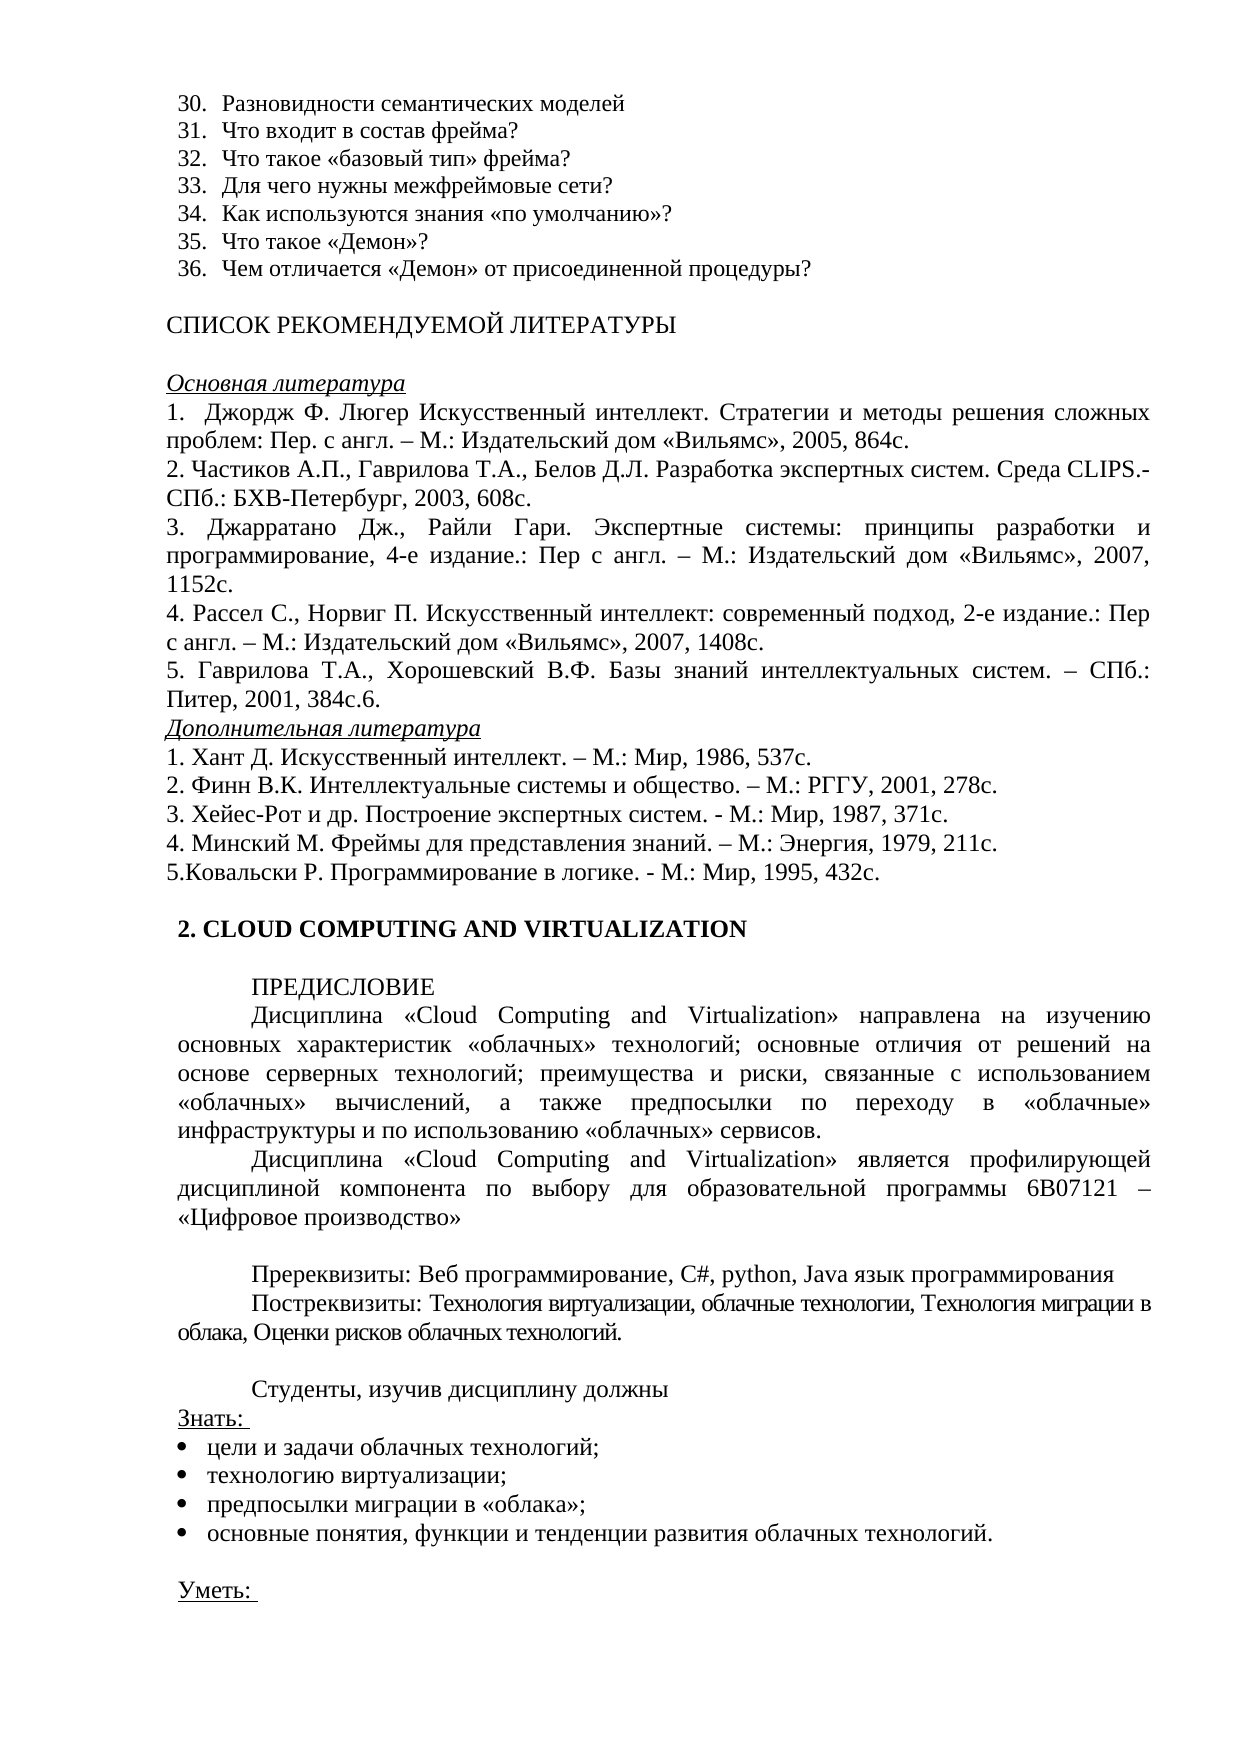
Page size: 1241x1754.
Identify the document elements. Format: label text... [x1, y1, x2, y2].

text 5. Гаврилова Т.А., Хорошевский В.Ф. Базы знаний интеллектуальных систем. – СПб.: Питер, 2001, 384с.6. [166, 656, 1152, 713]
text 2. Финн В.К. Интеллектуальные системы и общество. – М.: РГГУ, 2001, 278с. [166, 771, 1152, 799]
list технологию виртуализации; [177, 1461, 1152, 1489]
list Чем отличается «Демон» от присоединенной процедуры? [177, 254, 1152, 282]
text 5.Ковальски Р. Программирование в логике. - М.: Мир, 1995, 432с. [166, 857, 1152, 886]
text 1. Джордж Ф. Люгер Искусственный интеллект. Стратегии и методы решения сложных проблем: Пер. с англ. – М.: Издательский дом «Вильямс», 2005, 864с. [166, 397, 1152, 454]
list основные понятия, функции и тенденции развития облачных технологий. [177, 1518, 1152, 1547]
text 1. Хант Д. Искусственный интеллект. – М.: Мир, 1986, 537с. [166, 742, 1152, 771]
list Что такое «Демон»? [177, 227, 1152, 254]
text Уметь: [177, 1576, 1152, 1604]
text Дисциплина «Cloud Computing and Virtualization» является профилирующей дисциплиной компонента по выбору для образовательной программы 6В07121 – «Цифровое производство» [177, 1144, 1152, 1231]
text 2. CLOUD COMPUTING AND VIRTUALIZATION [177, 914, 1152, 943]
text 4. Рассел С., Норвиг П. Искусственный интеллект: современный подход, 2-е издание.: Пер с англ. – М.: Издательский дом «Вильямс», 2007, 1408с. [166, 598, 1152, 656]
text Знать: [177, 1403, 1152, 1432]
list Как используются знания «по умолчанию»? [177, 199, 1152, 227]
text Дополнительная литература [166, 713, 1152, 742]
list Что такое «базовый тип» фрейма? [177, 144, 1152, 171]
text Пререквизиты: Веб программирование, C#, python, Java язык программирования [177, 1259, 1152, 1288]
text 3. Джарратано Дж., Райли Гари. Экспертные системы: принципы разработки и программирование, 4-е издание.: Пер с англ. – М.: Издательский дом «Вильямс», 2007, 1152с. [166, 512, 1152, 598]
list Для чего нужны межфреймовые сети? [177, 171, 1152, 199]
text 3. Хейес-Рот и др. Построение экспертных систем. - М.: Мир, 1987, 371с. [166, 799, 1152, 828]
list цели и задачи облачных технологий; [177, 1432, 1152, 1461]
list Что входит в состав фрейма? [177, 116, 1152, 144]
text 4. Минский М. Фреймы для представления знаний. – М.: Энергия, 1979, 211с. [166, 828, 1152, 857]
text СПИСОК РЕКОМЕНДУЕМОЙ ЛИТЕРАТУРЫ [166, 311, 1152, 339]
text 2. Частиков А.П., Гаврилова Т.А., Белов Д.Л. Разработка экспертных систем. Среда CLIPS.- СПб.: БХВ-Петербург, 2003, 608с. [166, 454, 1152, 512]
text Дисциплина «Cloud Computing and Virtualization» направлена на изучению основных характеристик «облачных» технологий; основные отличия от решений на основе серверных технологий; преимущества и риски, связанные с использованием «облачных» вычислений, а также предпосылки по переходу в «облачные» инфраструктуры и по использованию «облачных» сервисов. [177, 1001, 1152, 1144]
text Студенты, изучив дисциплину должны [177, 1374, 1152, 1403]
text Постреквизиты: Технология виртуализации, облачные технологии, Технология миграции в облака, Оценки рисков облачных технологий. [177, 1288, 1152, 1346]
text ПРЕДИСЛОВИЕ [177, 972, 1152, 1001]
text Основная литература [166, 368, 1152, 397]
list предпосылки миграции в «облака»; [177, 1489, 1152, 1518]
list Разновидности семантических моделей [177, 89, 1152, 116]
